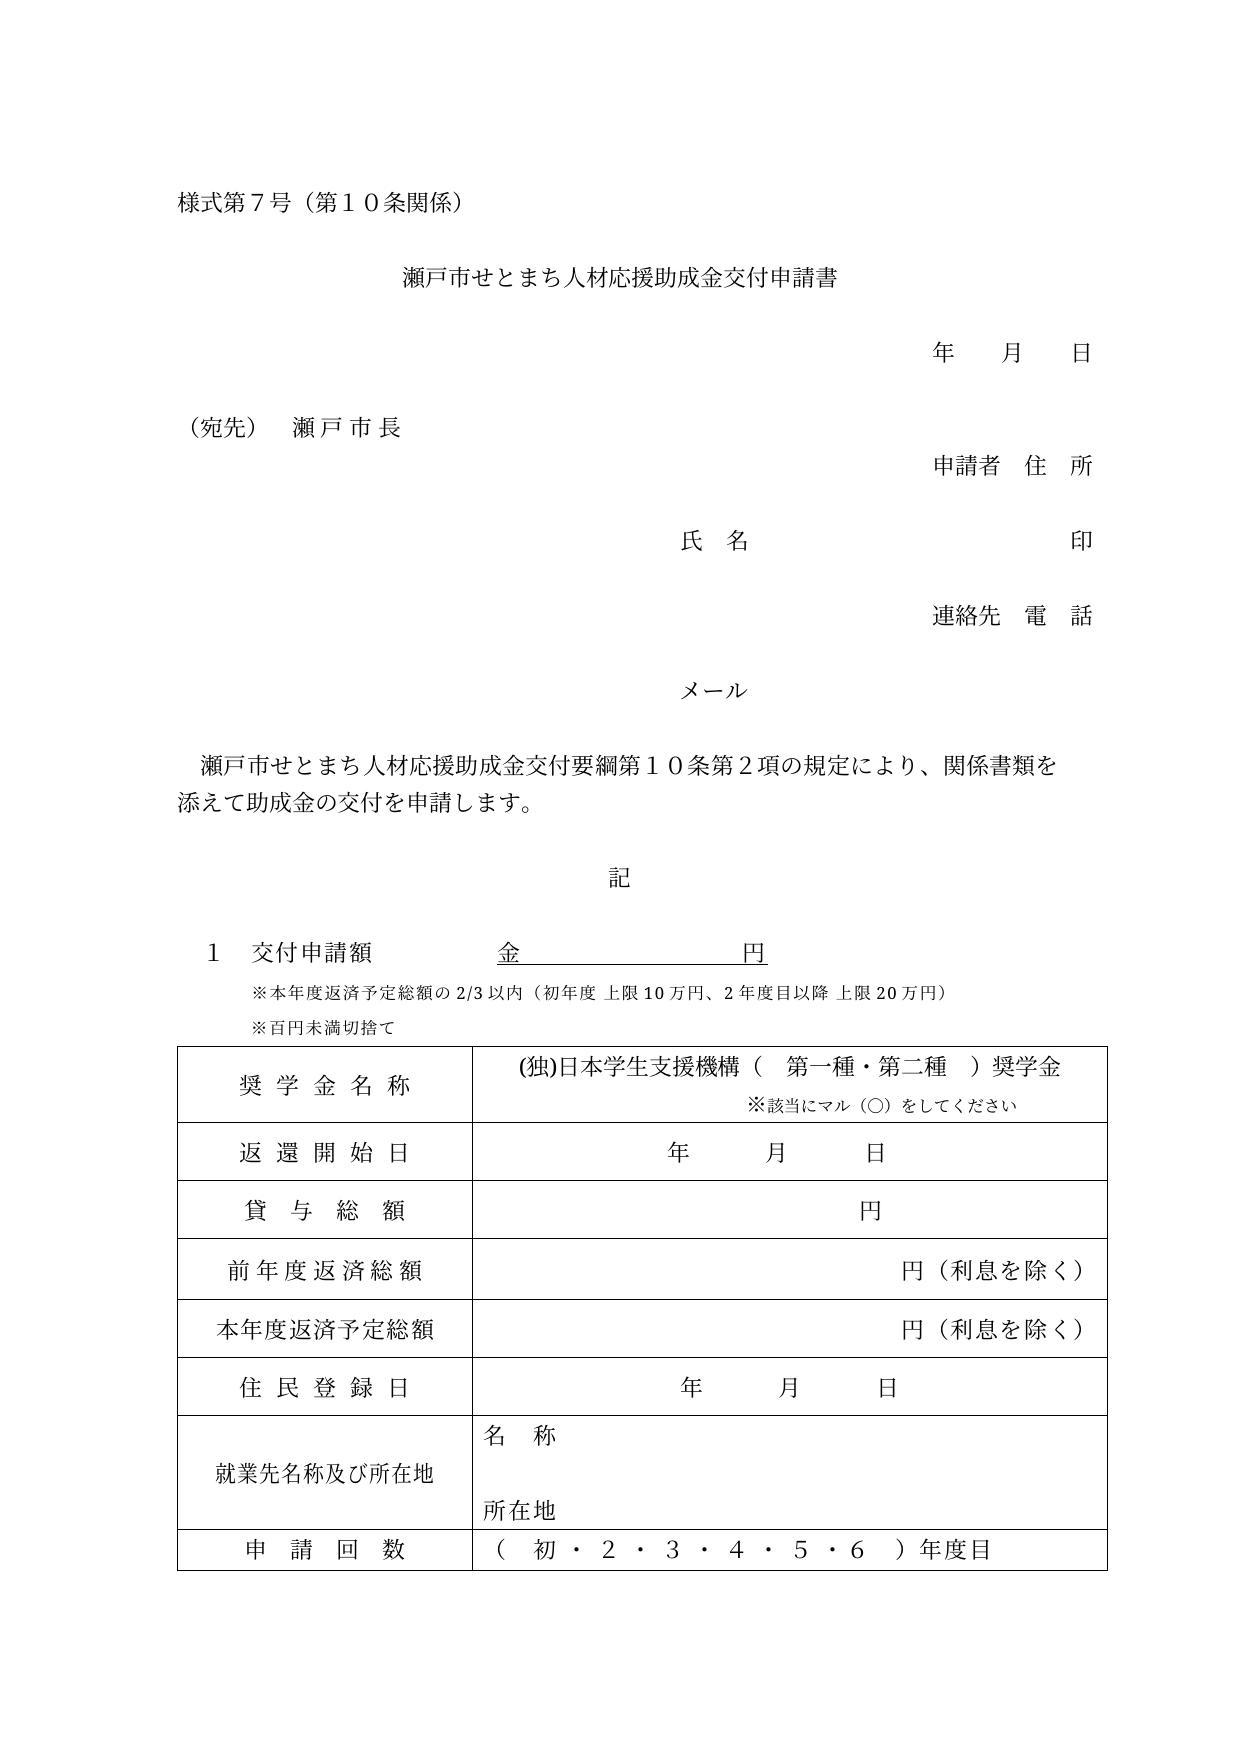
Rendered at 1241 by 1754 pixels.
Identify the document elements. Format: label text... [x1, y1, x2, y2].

table_cell 前年度返済総額 [178, 1239, 472, 1299]
text ※本年度返済予定総額の2/3以内（初年度 上限10万円、2年度目以降 上限20万円） [177, 971, 1063, 1008]
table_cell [473, 1530, 1107, 1570]
text １ 交付申請額 金 円 [177, 933, 1063, 971]
table_cell 貸与総額 [178, 1181, 472, 1238]
table_cell 年 月 日 [473, 1358, 1107, 1415]
table_header 奨学金名称 [178, 1047, 472, 1122]
text 記 [177, 858, 1063, 896]
text 氏 名 印 [177, 521, 1092, 558]
table_cell 名 称 所在地 [473, 1416, 1107, 1528]
table_cell 年 月 日 [473, 1123, 1107, 1180]
text （宛先） 瀬 戸 市 長 [177, 408, 1063, 446]
text メール [177, 671, 1107, 708]
table_cell 円（利息を除く） [473, 1300, 1107, 1357]
table_cell 返還開始日 [178, 1123, 472, 1180]
table_cell 円 [473, 1181, 1107, 1238]
text ※百円未満切捨て [177, 1008, 1063, 1046]
table_cell 円（利息を除く） [473, 1239, 1107, 1299]
table_header (独)日本学生支援機構（ 第一種・第二種 ）奨学金 ※該当にマル（〇）をしてください [473, 1047, 1107, 1122]
table_cell 住民登録日 [178, 1358, 472, 1415]
table_cell 申請回数 [178, 1530, 472, 1570]
table_cell 就業先名称及び所在地 [178, 1416, 472, 1528]
text 様式第７号（第１０条関係） [177, 183, 1063, 221]
text 年 月 日 [177, 333, 1092, 371]
text 連絡先 電 話 [177, 596, 1092, 633]
text 申請者 住 所 [177, 446, 1092, 483]
text 瀬戸市せとまち人材応援助成金交付申請書 [177, 258, 1063, 296]
text 瀬戸市せとまち人材応援助成金交付要綱第１０条第２項の規定により、関係書類を添えて助成金の交付を申請します。 [177, 746, 1063, 821]
table_cell 本年度返済予定総額 [178, 1300, 472, 1357]
